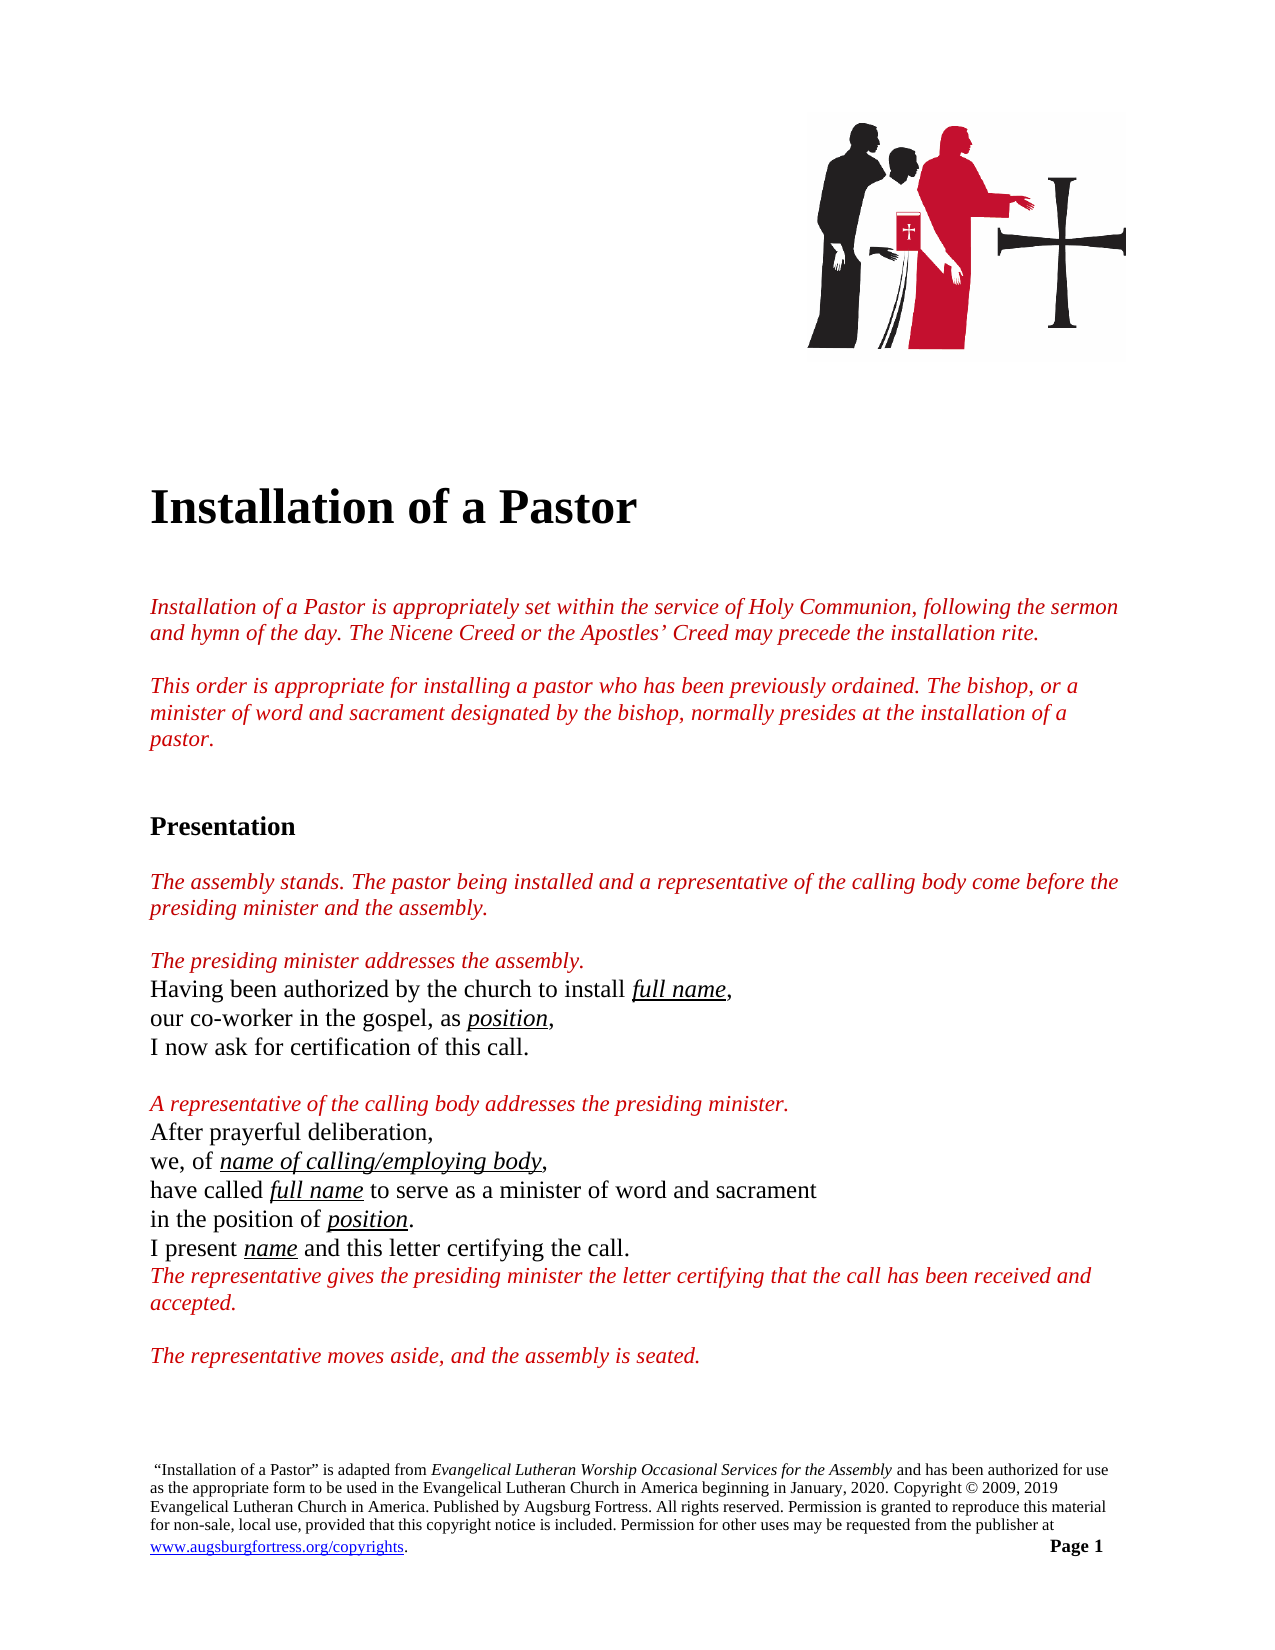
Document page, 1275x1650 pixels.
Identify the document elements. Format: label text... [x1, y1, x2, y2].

text Having been authorized by the church to install full name, [150, 974, 1125, 1003]
text The assembly stands. The pastor being installed and a representative of the calling body come before the presiding minister and the assembly. [150, 868, 1125, 921]
text Installation of a Pastor [150, 477, 1125, 534]
text The presiding minister addresses the assembly. [150, 947, 1125, 974]
picture [807, 112, 1126, 362]
text we, of name of calling/employing body, [150, 1146, 1125, 1175]
text I now ask for certification of this call. [150, 1032, 1125, 1061]
text After prayerful deliberation, [150, 1117, 1125, 1146]
text in the position of position. [150, 1204, 1125, 1233]
text A representative of the calling body addresses the presiding minister. [150, 1090, 1125, 1117]
text our co-worker in the gospel, as position, [150, 1003, 1125, 1032]
text The representative moves aside, and the assembly is seated. [150, 1342, 1125, 1368]
text This order is appropriate for installing a pastor who has been previously ordained. The bishop, or a minister of word and sacrament designated by the bishop, normally presides at the installation of a pastor. [150, 672, 1125, 752]
text The representative gives the presiding minister the letter certifying that the call has been received and accepted. [150, 1262, 1125, 1315]
text Installation of a Pastor is appropriately set within the service of Holy Communion, following the sermon and hymn of the day. The Nicene Creed or the Apostles’ Creed may precede the installation rite. [150, 592, 1125, 646]
text I present name and this letter certifying the call. [150, 1233, 1125, 1262]
text Presentation [150, 810, 1125, 841]
text have called full name to serve as a minister of word and sacrament [150, 1175, 1125, 1204]
